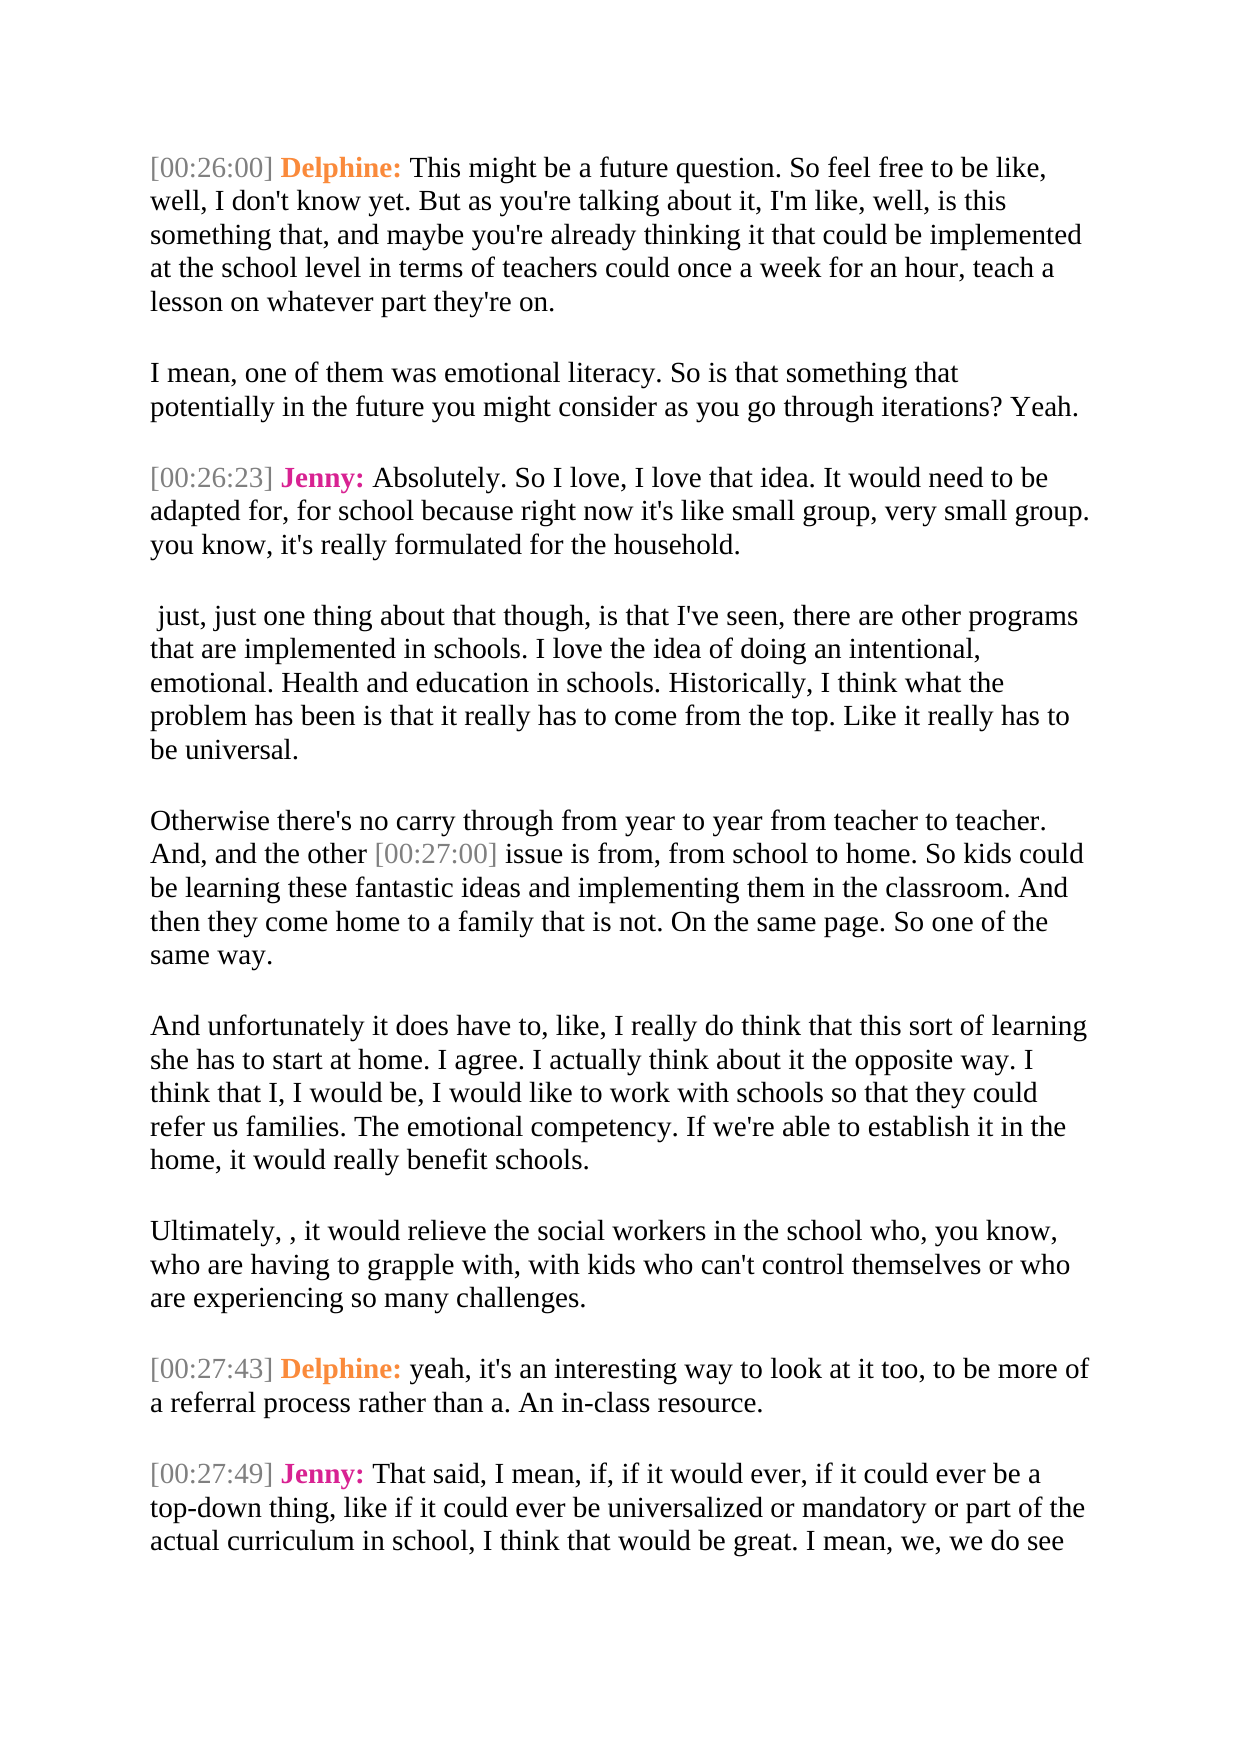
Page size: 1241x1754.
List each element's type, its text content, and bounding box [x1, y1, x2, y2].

text just, just one thing about that though, is that I've seen, there are other programs that are implemented in schools. I love the idea of doing an intentional, emotional. Health and education in schools. Historically, I think what the problem has been is that it really has to come from the top. Like it really has to be universal. [150, 598, 1090, 766]
text [00:27:43] Delphine: yeah, it's an interesting way to look at it too, to be more of a referral process rather than a. An in-class resource. [150, 1352, 1090, 1419]
text And unfortunately it does have to, like, I really do think that this sort of learning she has to start at home. I agree. I actually think about it the opposite way. I think that I, I would be, I would like to work with schools so that they could refer us families. The emotional competency. If we're able to establish it in the home, it would really benefit schools. [150, 1008, 1090, 1176]
text [00:26:00] Delphine: This might be a future question. So feel free to be like, well, I don't know yet. But as you're talking about it, I'm like, well, is this something that, and maybe you're already thinking it that could be implemented at the school level in terms of teachers could once a week for an hour, teach a lesson on whatever part they're on. [150, 150, 1090, 318]
text [00:26:23] Jenny: Absolutely. So I love, I love that idea. It would need to be adapted for, for school because right now it's like small group, very small group. you know, it's really formulated for the household. [150, 460, 1090, 560]
text Ultimately, , it would relieve the social workers in the school who, you know, who are having to grapple with, with kids who can't control themselves or who are experiencing so many challenges. [150, 1213, 1090, 1314]
text I mean, one of them was emotional literacy. So is that something that potentially in the future you might consider as you go through iterations? Yeah. [150, 355, 1090, 422]
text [150, 1456, 1090, 1557]
text Otherwise there's no carry through from year to year from teacher to teacher. And, and the other [00:27:00] issue is from, from school to home. So kids could be learning these fantastic ideas and implementing them in the classroom. And then they come home to a family that is not. On the same page. So one of the same way. [150, 803, 1090, 971]
